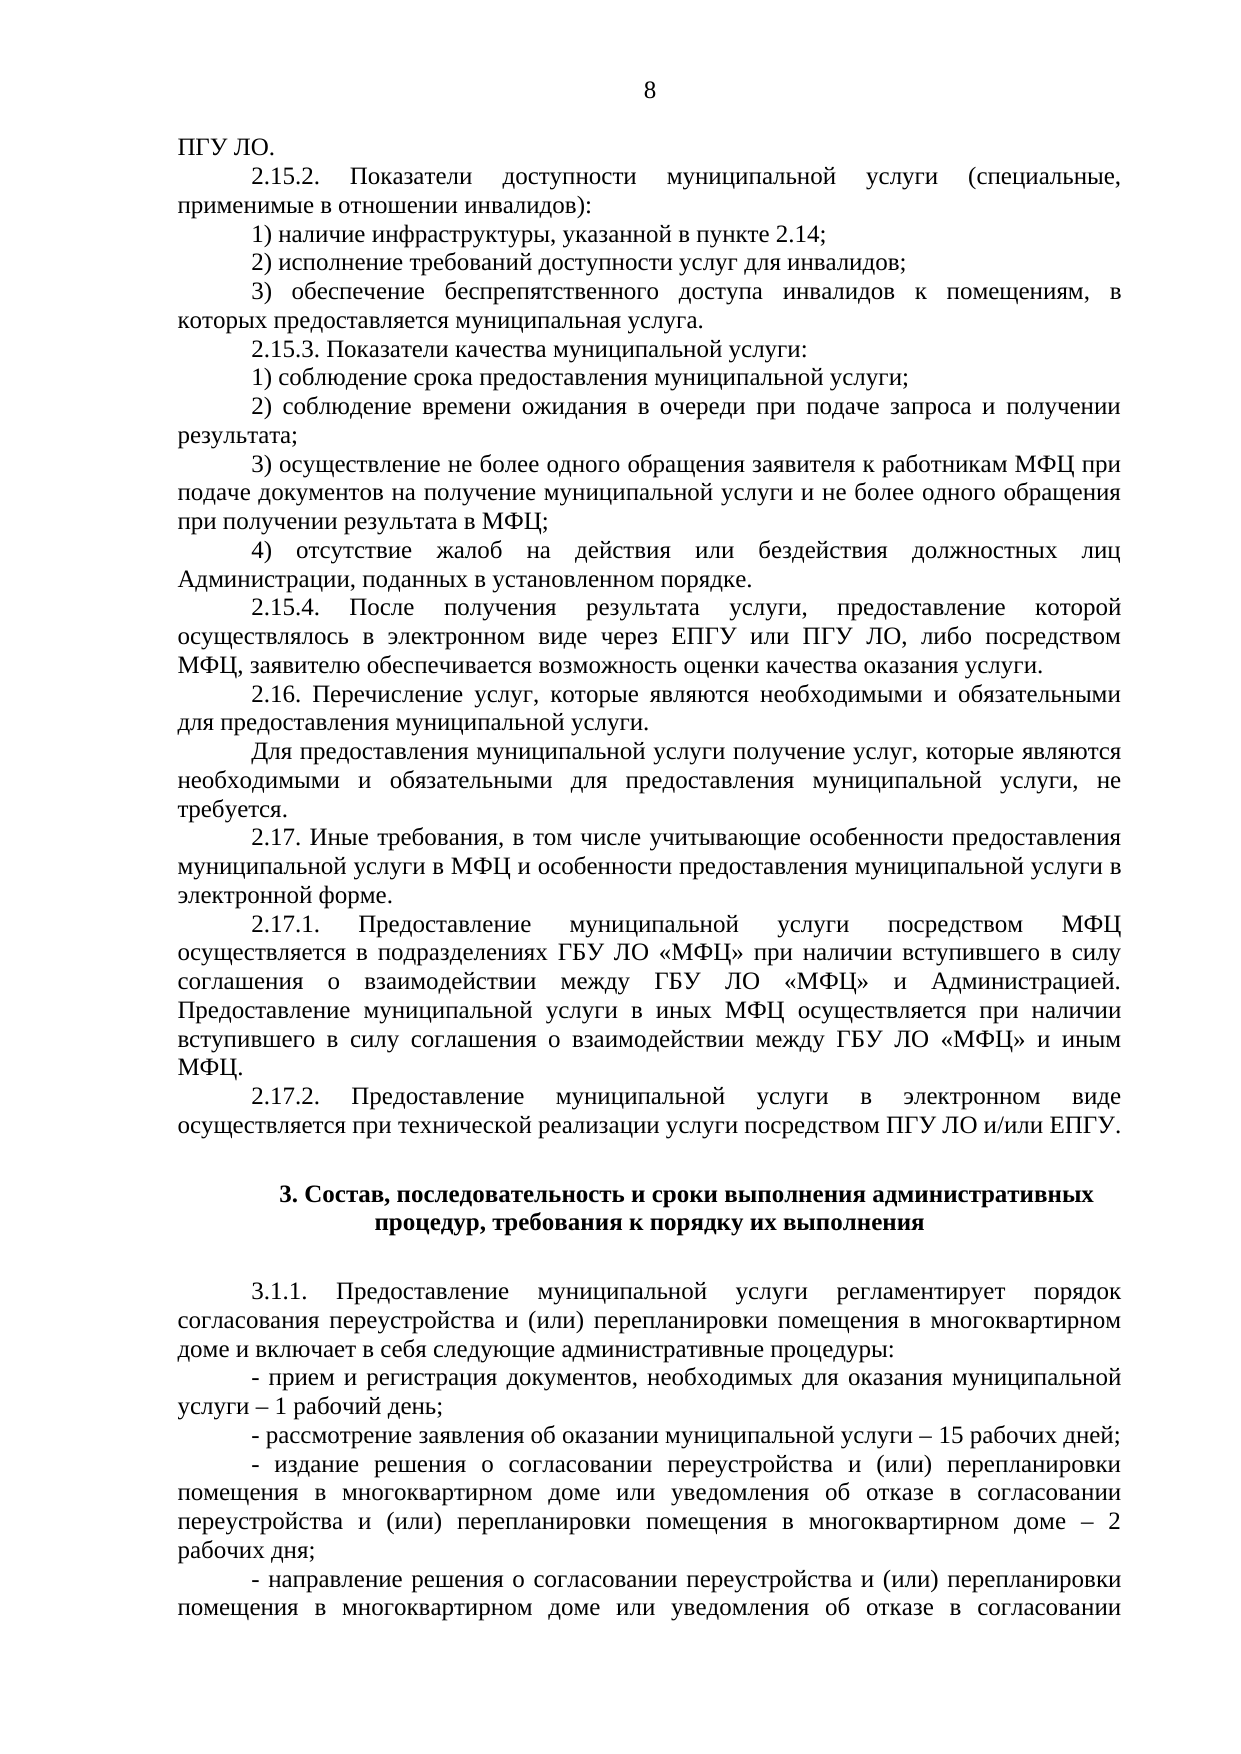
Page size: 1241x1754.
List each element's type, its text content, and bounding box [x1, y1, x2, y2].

text 3. Состав, последовательность и сроки выполнения административных процедур, требования к порядку их выполнения [177, 1179, 1122, 1236]
text 2.15.4. После получения результата услуги, предоставление которой осуществлялось в электронном виде через ЕПГУ или ПГУ ЛО, либо посредством МФЦ, заявителю обеспечивается возможность оценки качества оказания услуги. [177, 592, 1122, 679]
text 2.15.2. Показатели доступности муниципальной услуги (специальные, применимые в отношении инвалидов): [177, 161, 1122, 219]
title - рассмотрение заявления об оказании муниципальной услуги – 15 рабочих дней; [177, 1420, 1122, 1449]
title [177, 1564, 1122, 1621]
title - издание решения о согласовании переустройства и (или) перепланировки помещения в многоквартирном доме или уведомления об отказе в согласовании переустройства и (или) перепланировки помещения в многоквартирном доме – 2 рабочих дня; [177, 1449, 1122, 1564]
title - прием и регистрация документов, необходимых для оказания муниципальной услуги – 1 рабочий день; [177, 1362, 1122, 1420]
text 2) соблюдение времени ожидания в очереди при подаче запроса и получении результата; [177, 391, 1122, 449]
text 2.16. Перечисление услуг, которые являются необходимыми и обязательными для предоставления муниципальной услуги. [177, 679, 1122, 736]
text Для предоставления муниципальной услуги получение услуг, которые являются необходимыми и обязательными для предоставления муниципальной услуги, не требуется. [177, 736, 1122, 822]
text 1) наличие инфраструктуры, указанной в пункте 2.14; [177, 219, 1122, 247]
text 3) обеспечение беспрепятственного доступа инвалидов к помещениям, в которых предоставляется муниципальная услуга. [177, 276, 1122, 334]
text 4) отсутствие жалоб на действия или бездействия должностных лиц Администрации, поданных в установленном порядке. [177, 535, 1122, 592]
text 2) исполнение требований доступности услуг для инвалидов; [177, 247, 1122, 276]
text 2.17.1. Предоставление муниципальной услуги посредством МФЦ осуществляется в подразделениях ГБУ ЛО «МФЦ» при наличии вступившего в силу соглашения о взаимодействии между ГБУ ЛО «МФЦ» и Администрацией. Предоставление муниципальной услуги в иных МФЦ осуществляется при наличии вступившего в силу соглашения о взаимодействии между ГБУ ЛО «МФЦ» и иным МФЦ. [177, 909, 1122, 1081]
title 3.1.1. Предоставление муниципальной услуги регламентирует порядок согласования переустройства и (или) перепланировки помещения в многоквартирном доме и включает в себя следующие административные процедуры: [177, 1276, 1122, 1362]
text 2.17.2. Предоставление муниципальной услуги в электронном виде осуществляется при технической реализации услуги посредством ПГУ ЛО и/или ЕПГУ. [177, 1081, 1122, 1139]
text 2.15.3. Показатели качества муниципальной услуги: [177, 334, 1122, 362]
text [177, 132, 1122, 161]
text 2.17. Иные требования, в том числе учитывающие особенности предоставления муниципальной услуги в МФЦ и особенности предоставления муниципальной услуги в электронной форме. [177, 822, 1122, 909]
text 3) осуществление не более одного обращения заявителя к работникам МФЦ при подаче документов на получение муниципальной услуги и не более одного обращения при получении результата в МФЦ; [177, 449, 1122, 535]
text 1) соблюдение срока предоставления муниципальной услуги; [177, 362, 1122, 391]
